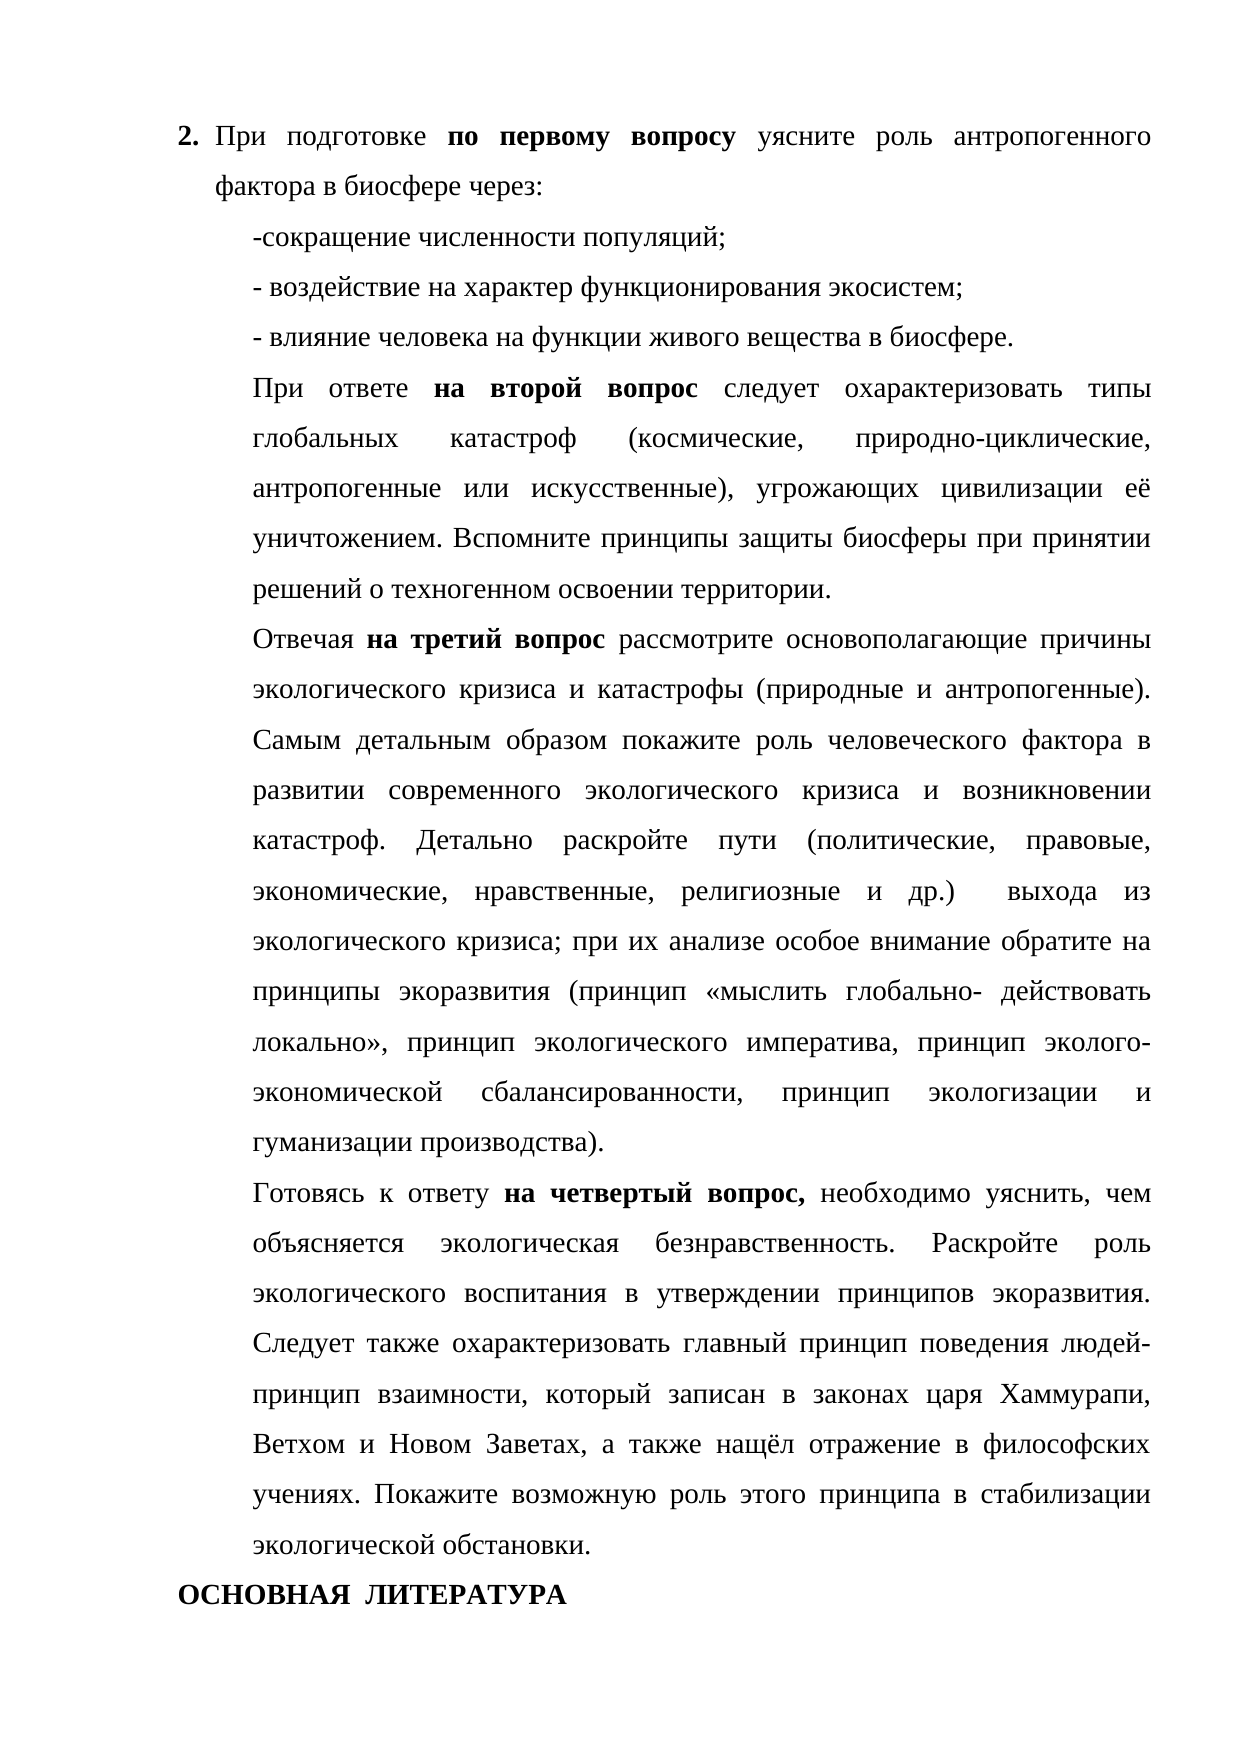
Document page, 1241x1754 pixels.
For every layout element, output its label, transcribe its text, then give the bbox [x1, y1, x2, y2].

text - воздействие на характер функционирования экосистем; [252, 269, 1152, 303]
text Отвечая на третий вопрос рассмотрите основополагающие причины экологического кризиса и катастрофы (природные и антропогенные). Самым детальным образом покажите роль человеческого фактора в развитии современного экологического кризиса и возникновении катастроф. Детально раскройте пути (политические, правовые, экономические, нравственные, религиозные и др.) выхода из экологического кризиса; при их анализе особое внимание обратите на принципы экоразвития (принцип «мыслить глобально- действовать локально», принцип экологического императива, принцип эколого-экономической сбалансированности, принцип экологизации и гуманизации производства). [252, 621, 1152, 1158]
text -сокращение численности популяций; [252, 219, 1152, 252]
list При подготовке по первому вопросу уясните роль антропогенного фактора в биосфере через: [177, 118, 1152, 202]
text При ответе на второй вопрос следует охарактеризовать типы глобальных катастроф (космические, природно-циклические, антропогенные или искусственные), угрожающих цивилизации её уничтожением. Вспомните принципы защиты биосферы при принятии решений о техногенном освоении территории. [252, 370, 1152, 604]
text Готовясь к ответу на четвертый вопрос, необходимо уяснить, чем объясняется экологическая безнравственность. Раскройте роль экологического воспитания в утверждении принципов экоразвития. Следует также охарактеризовать главный принцип поведения людей- принцип взаимности, который записан в законах царя Хаммурапи, Ветхом и Новом Заветах, а также нащёл отражение в философских учениях. Покажите возможную роль этого принципа в стабилизации экологической обстановки. [252, 1175, 1152, 1560]
text ОСНОВНАЯ ЛИТЕРАТУРА [177, 1577, 1152, 1611]
text - влияние человека на функции живого вещества в биосфере. [252, 319, 1152, 353]
